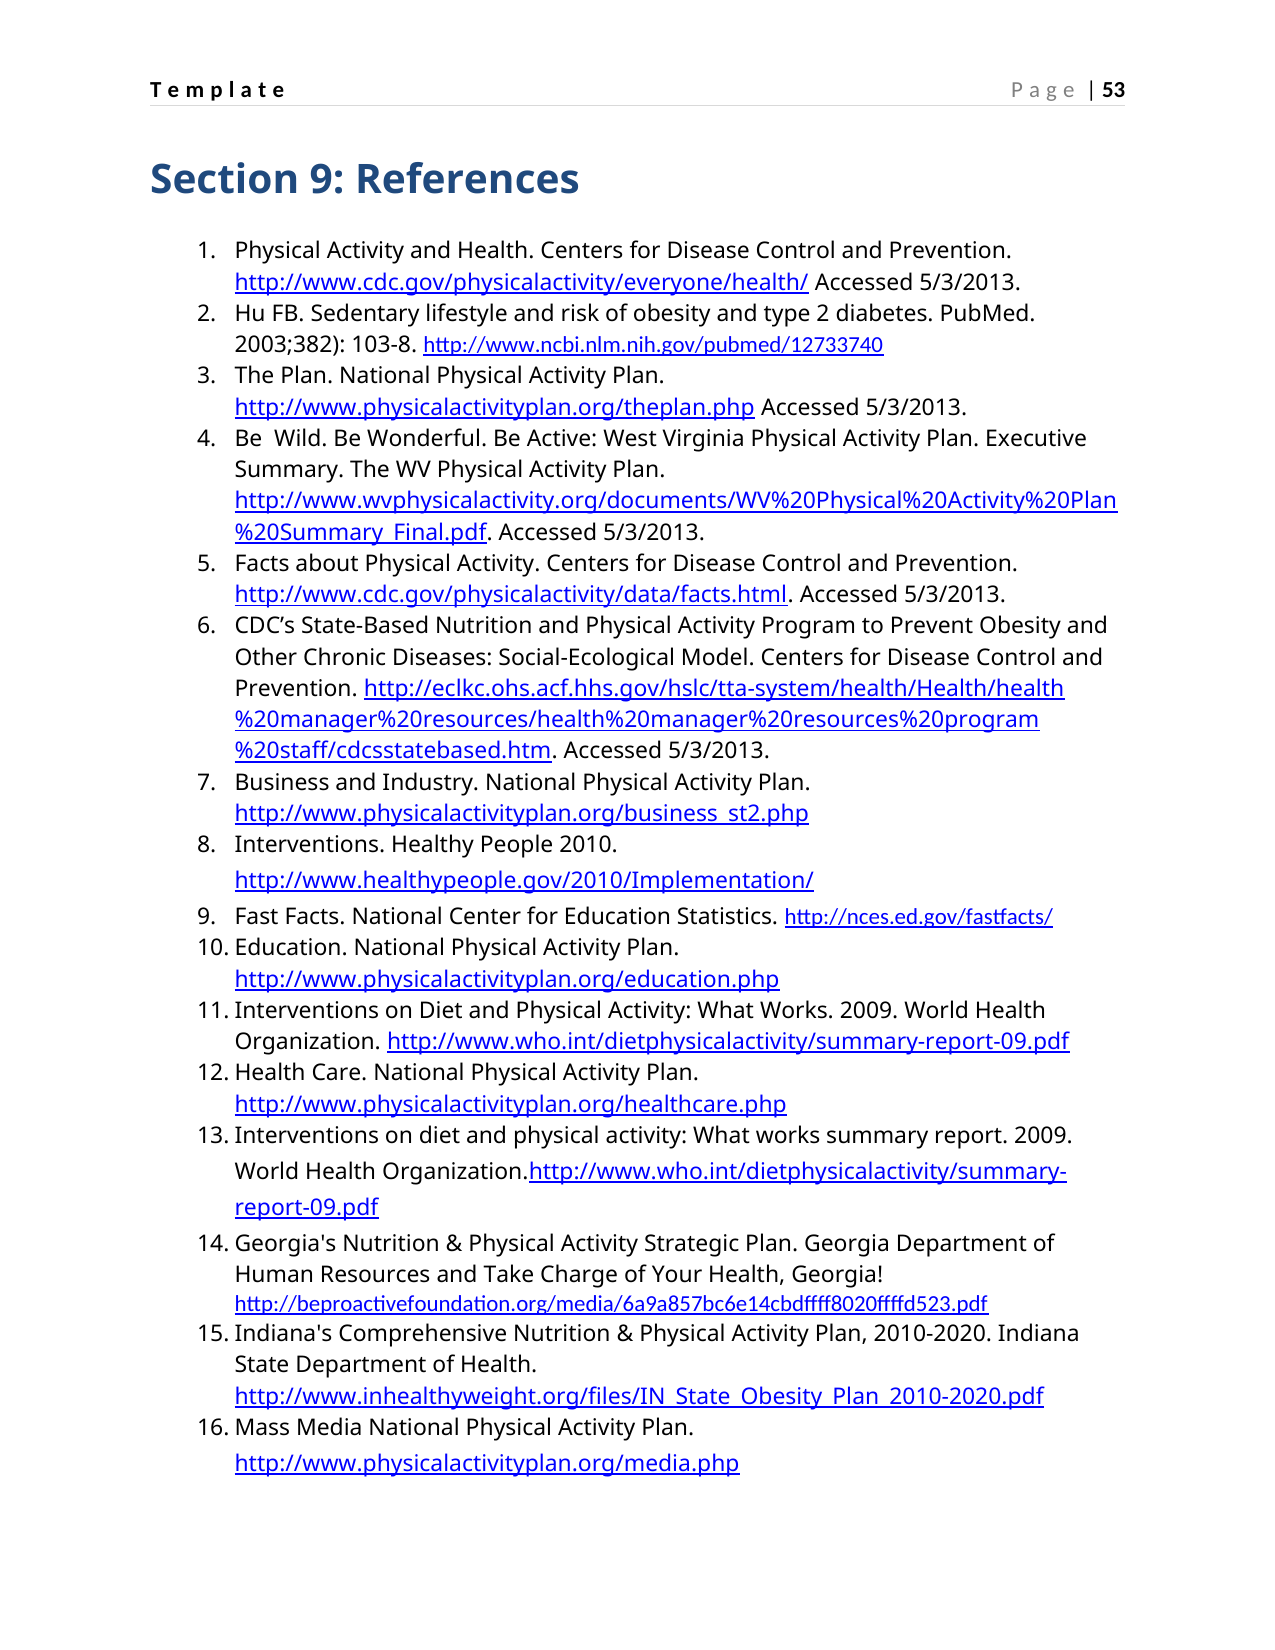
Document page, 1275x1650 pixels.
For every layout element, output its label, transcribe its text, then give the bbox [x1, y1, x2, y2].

list Health Care. National Physical Activity Plan. http://www.physicalactivityplan.org/healthcare.php [197, 1056, 1125, 1119]
list Interventions on diet and physical activity: What works summary report. 2009. World Health Organization.http://www.who.int/dietphysicalactivity/summary-report-09.pdf [197, 1119, 1125, 1222]
list CDC’s State-Based Nutrition and Physical Activity Program to Prevent Obesity and Other Chronic Diseases: Social-Ecological Model. Centers for Disease Control and Prevention. http://eclkc.ohs.acf.hhs.gov/hslc/tta-system/health/Health/health%20manager%20resources/health%20manager%20resources%20program%20staff/cdcsstatebased.htm. Accessed 5/3/2013. [197, 609, 1125, 766]
list Education. National Physical Activity Plan. http://www.physicalactivityplan.org/education.php [197, 931, 1125, 994]
list Mass Media National Physical Activity Plan. http://www.physicalactivityplan.org/media.php [197, 1411, 1125, 1478]
list Facts about Physical Activity. Centers for Disease Control and Prevention. http://www.cdc.gov/physicalactivity/data/facts.html. Accessed 5/3/2013. [197, 547, 1125, 609]
text Section 9: References [150, 150, 1125, 205]
list Hu FB. Sedentary lifestyle and risk of obesity and type 2 diabetes. PubMed. 2003;382): 103-8. http://www.ncbi.nlm.nih.gov/pubmed/12733740 [197, 297, 1125, 359]
list Interventions on Diet and Physical Activity: What Works. 2009. World Health Organization. http://www.who.int/dietphysicalactivity/summary-report-09.pdf [197, 994, 1125, 1056]
list The Plan. National Physical Activity Plan. http://www.physicalactivityplan.org/theplan.php Accessed 5/3/2013. [197, 359, 1125, 422]
list Physical Activity and Health. Centers for Disease Control and Prevention. http://www.cdc.gov/physicalactivity/everyone/health/ Accessed 5/3/2013. [197, 234, 1125, 297]
list Indiana's Comprehensive Nutrition & Physical Activity Plan, 2010-2020. Indiana State Department of Health. http://www.inhealthyweight.org/files/IN_State_Obesity_Plan_2010-2020.pdf [197, 1317, 1125, 1411]
list Interventions. Healthy People 2010. http://www.healthypeople.gov/2010/Implementation/ [197, 828, 1125, 895]
list Business and Industry. National Physical Activity Plan. http://www.physicalactivityplan.org/business_st2.php [197, 766, 1125, 828]
list Georgia's Nutrition & Physical Activity Strategic Plan. Georgia Department of Human Resources and Take Charge of Your Health, Georgia! http://beproactivefoundation.org/media/6a9a857bc6e14cbdffff8020ffffd523.pdf [197, 1227, 1125, 1317]
list Be Wild. Be Wonderful. Be Active: West Virginia Physical Activity Plan. Executive Summary. The WV Physical Activity Plan. http://www.wvphysicalactivity.org/documents/WV%20Physical%20Activity%20Plan%20Summary_Final.pdf. Accessed 5/3/2013. [197, 422, 1125, 547]
list Fast Facts. National Center for Education Statistics. http://nces.ed.gov/fastfacts/ [197, 900, 1125, 931]
